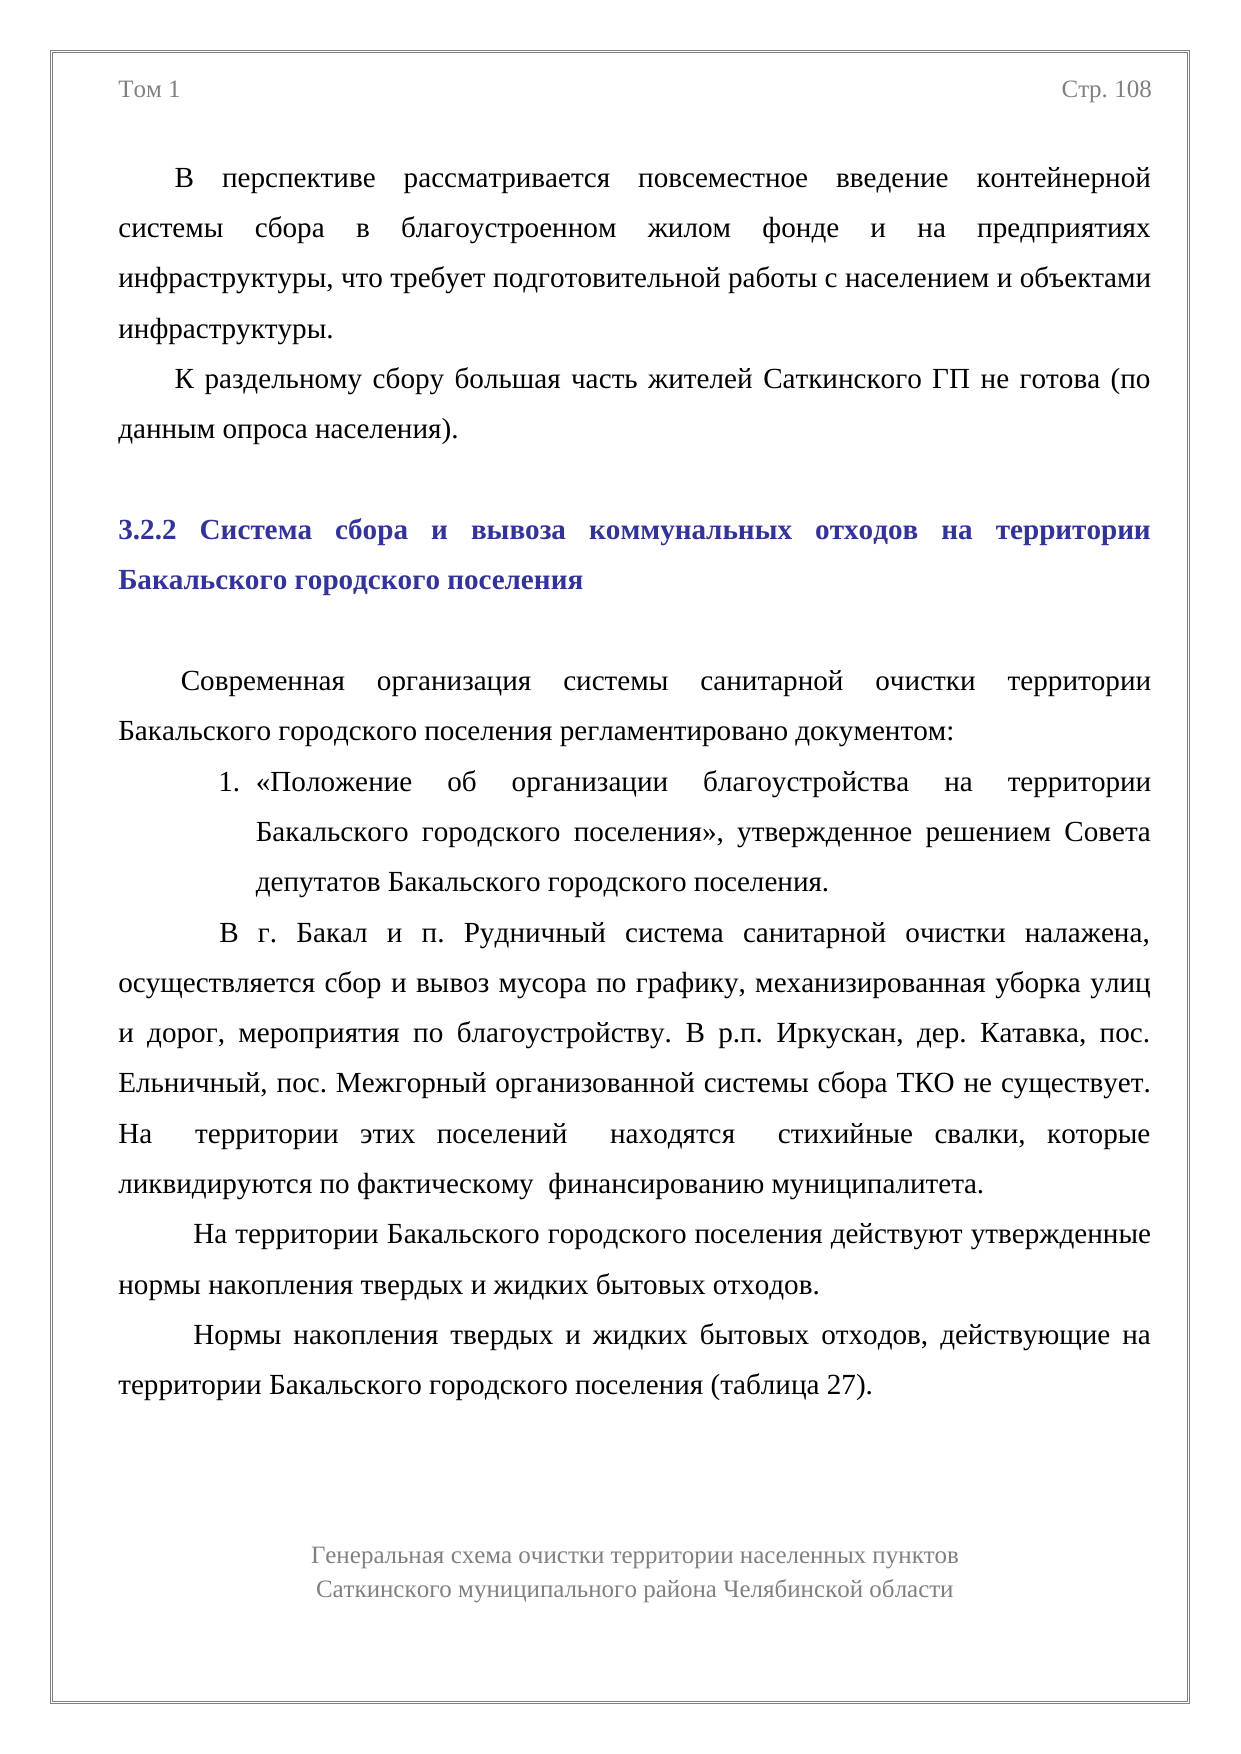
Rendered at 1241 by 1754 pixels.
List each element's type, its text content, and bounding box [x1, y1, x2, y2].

text Нормы накопления твердых и жидких бытовых отходов, действующие на территории Бакальского городского поселения (таблица 27). [118, 1317, 1152, 1401]
text К раздельному сбору большая часть жителей Саткинского ГП не готова (по данным опроса населения). [118, 361, 1152, 445]
text В г. Бакал и п. Рудничный система санитарной очистки налажена, осуществляется сбор и вывоз мусора по графику, механизированная уборка улиц и дорог, мероприятия по благоустройству. В р.п. Иркускан, дер. Катавка, пос. Ельничный, пос. Межгорный организованной системы сбора ТКО не существует. На территории этих поселений находятся стихийные свалки, которые ликвидируются по фактическому финансированию муниципалитета. [118, 915, 1152, 1200]
text На территории Бакальского городского поселения действуют утвержденные нормы накопления твердых и жидких бытовых отходов. [118, 1217, 1152, 1300]
text 3.2.2 Система сбора и вывоза коммунальных отходов на территории Бакальского городского поселения [118, 512, 1152, 596]
text В перспективе рассматривается повсеместное введение контейнерной системы сбора в благоустроенном жилом фонде и на предприятиях инфраструктуры, что требует подготовительной работы с населением и объектами инфраструктуры. [118, 160, 1152, 344]
list «Положение об организации благоустройства на территории Бакальского городского поселения», утвержденное решением Совета депутатов Бакальского городского поселения. [218, 764, 1152, 898]
text Современная организация системы санитарной очистки территории Бакальского городского поселения регламентировано документом: [118, 663, 1152, 747]
